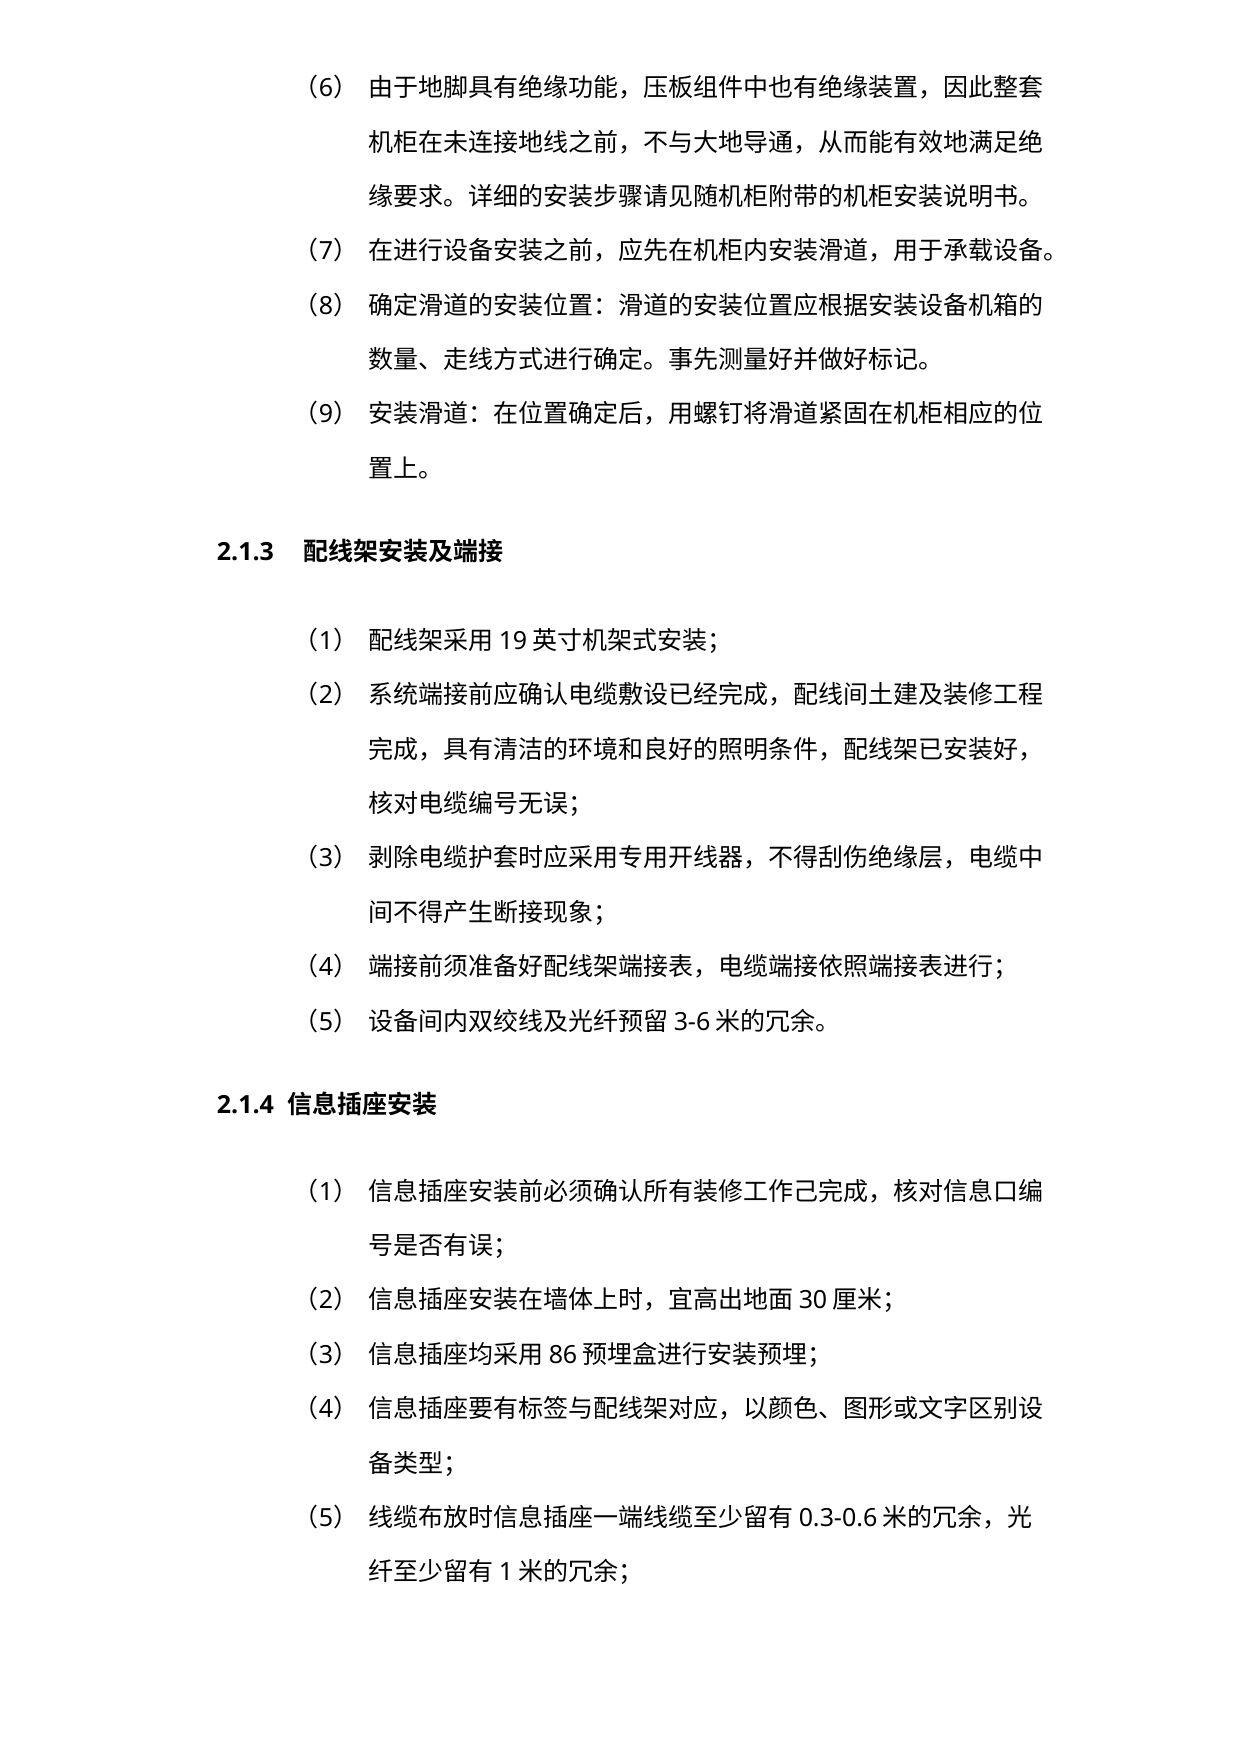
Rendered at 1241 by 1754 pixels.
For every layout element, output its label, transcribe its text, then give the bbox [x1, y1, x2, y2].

list 端接前须准备好配线架端接表，电缆端接依照端接表进行； [293, 947, 1053, 983]
list 安装滑道：在位置确定后，用螺钉将滑道紧固在机柜相应的位置上。 [293, 394, 1053, 484]
subtitle 2.1.3 配线架安装及端接 [217, 532, 1053, 568]
list 剥除电缆护套时应采用专用开线器，不得刮伤绝缘层，电缆中间不得产生断接现象； [293, 838, 1053, 928]
list 配线架采用19英寸机架式安装； [293, 620, 1053, 657]
list 信息插座均采用86预埋盒进行安装预埋； [293, 1334, 1053, 1371]
list 确定滑道的安装位置：滑道的安装位置应根据安装设备机箱的数量、走线方式进行确定。事先测量好并做好标记。 [293, 285, 1053, 376]
list 设备间内双绞线及光纤预留3-6米的冗余。 [293, 1001, 1053, 1037]
list 信息插座安装前必须确认所有装修工作己完成，核对信息口编号是否有误； [293, 1171, 1053, 1262]
list 线缆布放时信息插座一端线缆至少留有0.3-0.6米的冗余，光纤至少留有1米的冗余； [293, 1497, 1053, 1588]
list 系统端接前应确认电缆敷设已经完成，配线间土建及装修工程完成，具有清洁的环境和良好的照明条件，配线架已安装好，核对电缆编号无误； [293, 675, 1053, 820]
list 在进行设备安装之前，应先在机柜内安装滑道，用于承载设备。 [293, 231, 1053, 267]
list 由于地脚具有绝缘功能，压板组件中也有绝缘装置，因此整套机柜在未连接地线之前，不与大地导通，从而能有效地满足绝缘要求。详细的安装步骤请见随机柜附带的机柜安装说明书。 [293, 68, 1053, 213]
list 信息插座要有标签与配线架对应，以颜色、图形或文字区别设备类型； [293, 1389, 1053, 1479]
list 信息插座安装在墙体上时，宜高出地面30厘米； [293, 1280, 1053, 1316]
subtitle 2.1.4 信息插座安装 [217, 1084, 1053, 1121]
